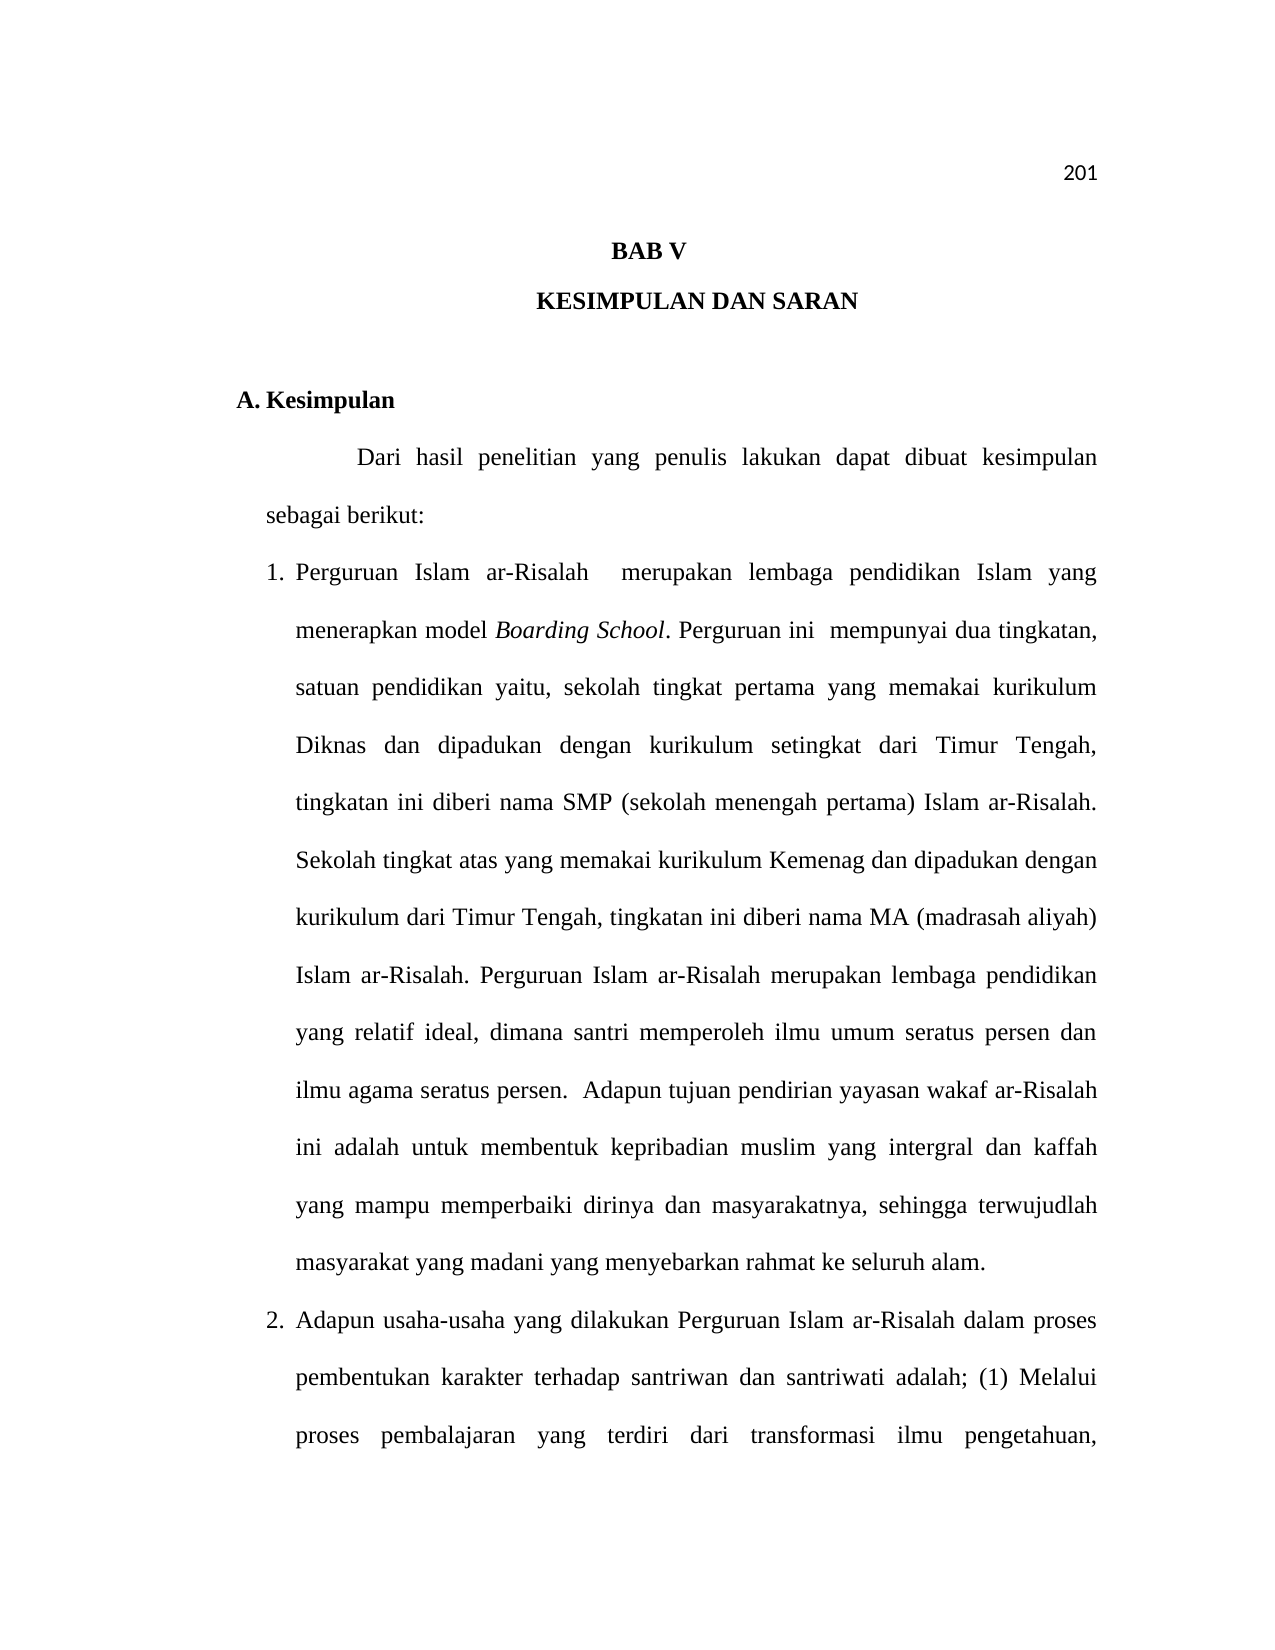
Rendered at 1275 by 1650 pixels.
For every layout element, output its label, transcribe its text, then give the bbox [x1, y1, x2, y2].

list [266, 1305, 1098, 1449]
text BAB V [608, 236, 1098, 265]
text KESIMPULAN DAN SARAN [533, 286, 1098, 314]
list Kesimpulan [236, 385, 1098, 414]
list Perguruan Islam ar-Risalah merupakan lembaga pendidikan Islam yang menerapkan model Boarding School. Perguruan ini mempunyai dua tingkatan, satuan pendidikan yaitu, sekolah tingkat pertama yang memakai kurikulum Diknas dan dipadukan dengan kurikulum setingkat dari Timur Tengah, tingkatan ini diberi nama SMP (sekolah menengah pertama) Islam ar-Risalah. Sekolah tingkat atas yang memakai kurikulum Kemenag dan dipadukan dengan kurikulum dari Timur Tengah, tingkatan ini diberi nama MA (madrasah aliyah) Islam ar-Risalah. Perguruan Islam ar-Risalah merupakan lembaga pendidikan yang relatif ideal, dimana santri memperoleh ilmu umum seratus persen dan ilmu agama seratus persen. Adapun tujuan pendirian yayasan wakaf ar-Risalah ini adalah untuk membentuk kepribadian muslim yang intergral dan kaffah yang mampu memperbaiki dirinya dan masyarakatnya, sehingga terwujudlah masyarakat yang madani yang menyebarkan rahmat ke seluruh alam. [266, 557, 1098, 1276]
list Dari hasil penelitian yang penulis lakukan dapat dibuat kesimpulan sebagai berikut: [266, 442, 1098, 529]
